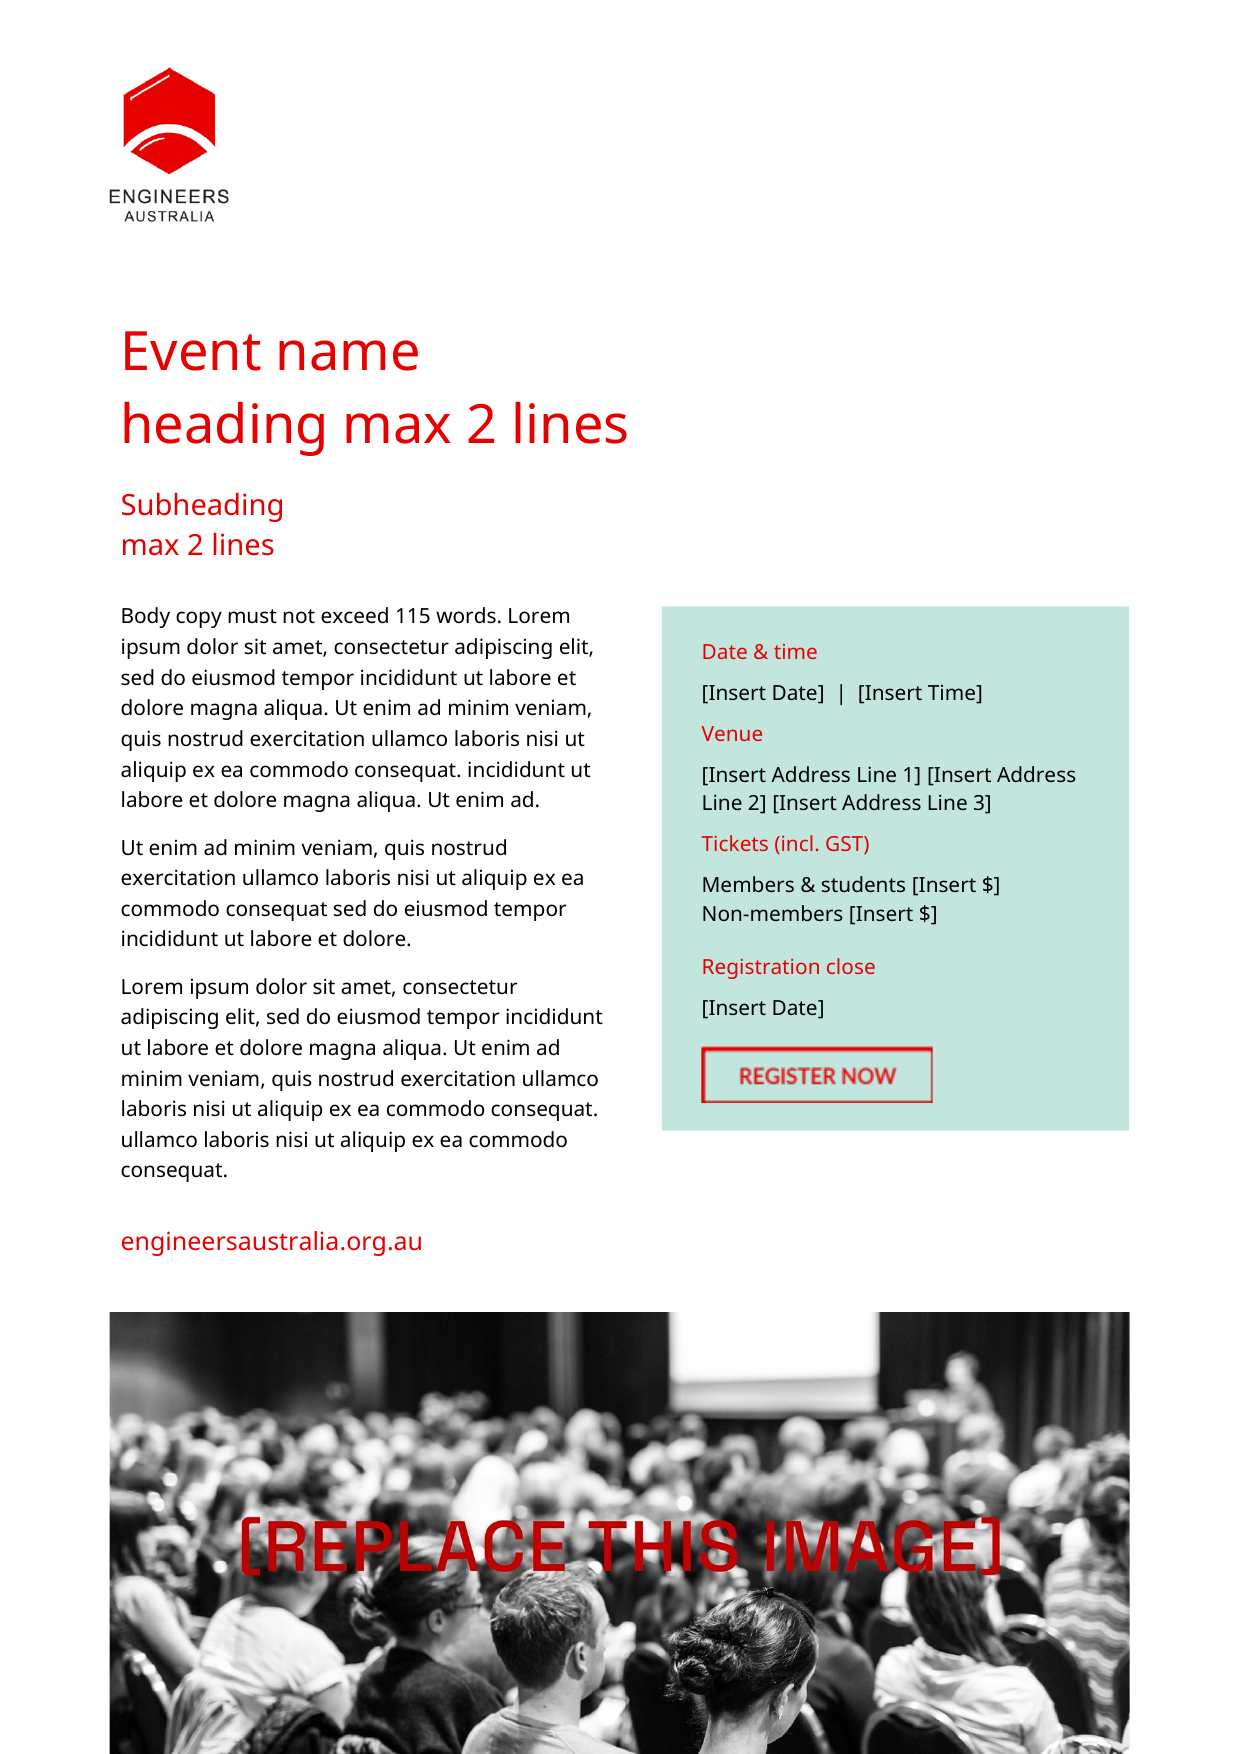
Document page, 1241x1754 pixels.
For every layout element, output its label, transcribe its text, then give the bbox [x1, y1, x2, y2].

text Body copy must not exceed 115 words. Lorem ipsum dolor sit amet, consectetur adipiscing elit, sed do eiusmod tempor incididunt ut labore et dolore magna aliqua. Ut enim ad minim veniam, quis nostrud exercitation ullamco laboris nisi ut aliquip ex ea commodo consequat. incididunt ut labore et dolore magna aliqua. Ut enim ad. [120, 602, 614, 814]
subtitle engineersaustralia.org.au [120, 1224, 614, 1258]
picture [0, 1312, 1241, 1754]
picture [0, 0, 1241, 229]
subtitle Subheading max 2 lines [275, 485, 614, 564]
text Ut enim ad minim veniam, quis nostrud exercitation ullamco laboris nisi ut aliquip ex ea commodo consequat sed do eiusmod tempor incididunt ut labore et dolore. [120, 833, 614, 953]
text Lorem ipsum dolor sit amet, consectetur adipiscing elit, sed do eiusmod tempor incididunt ut labore et dolore magna aliqua. Ut enim ad minim veniam, quis nostrud exercitation ullamco laboris nisi ut aliquip ex ea commodo consequat. ullamco laboris nisi ut aliquip ex ea commodo consequat. [120, 972, 614, 1184]
subtitle Event name heading max 2 lines [120, 312, 643, 460]
